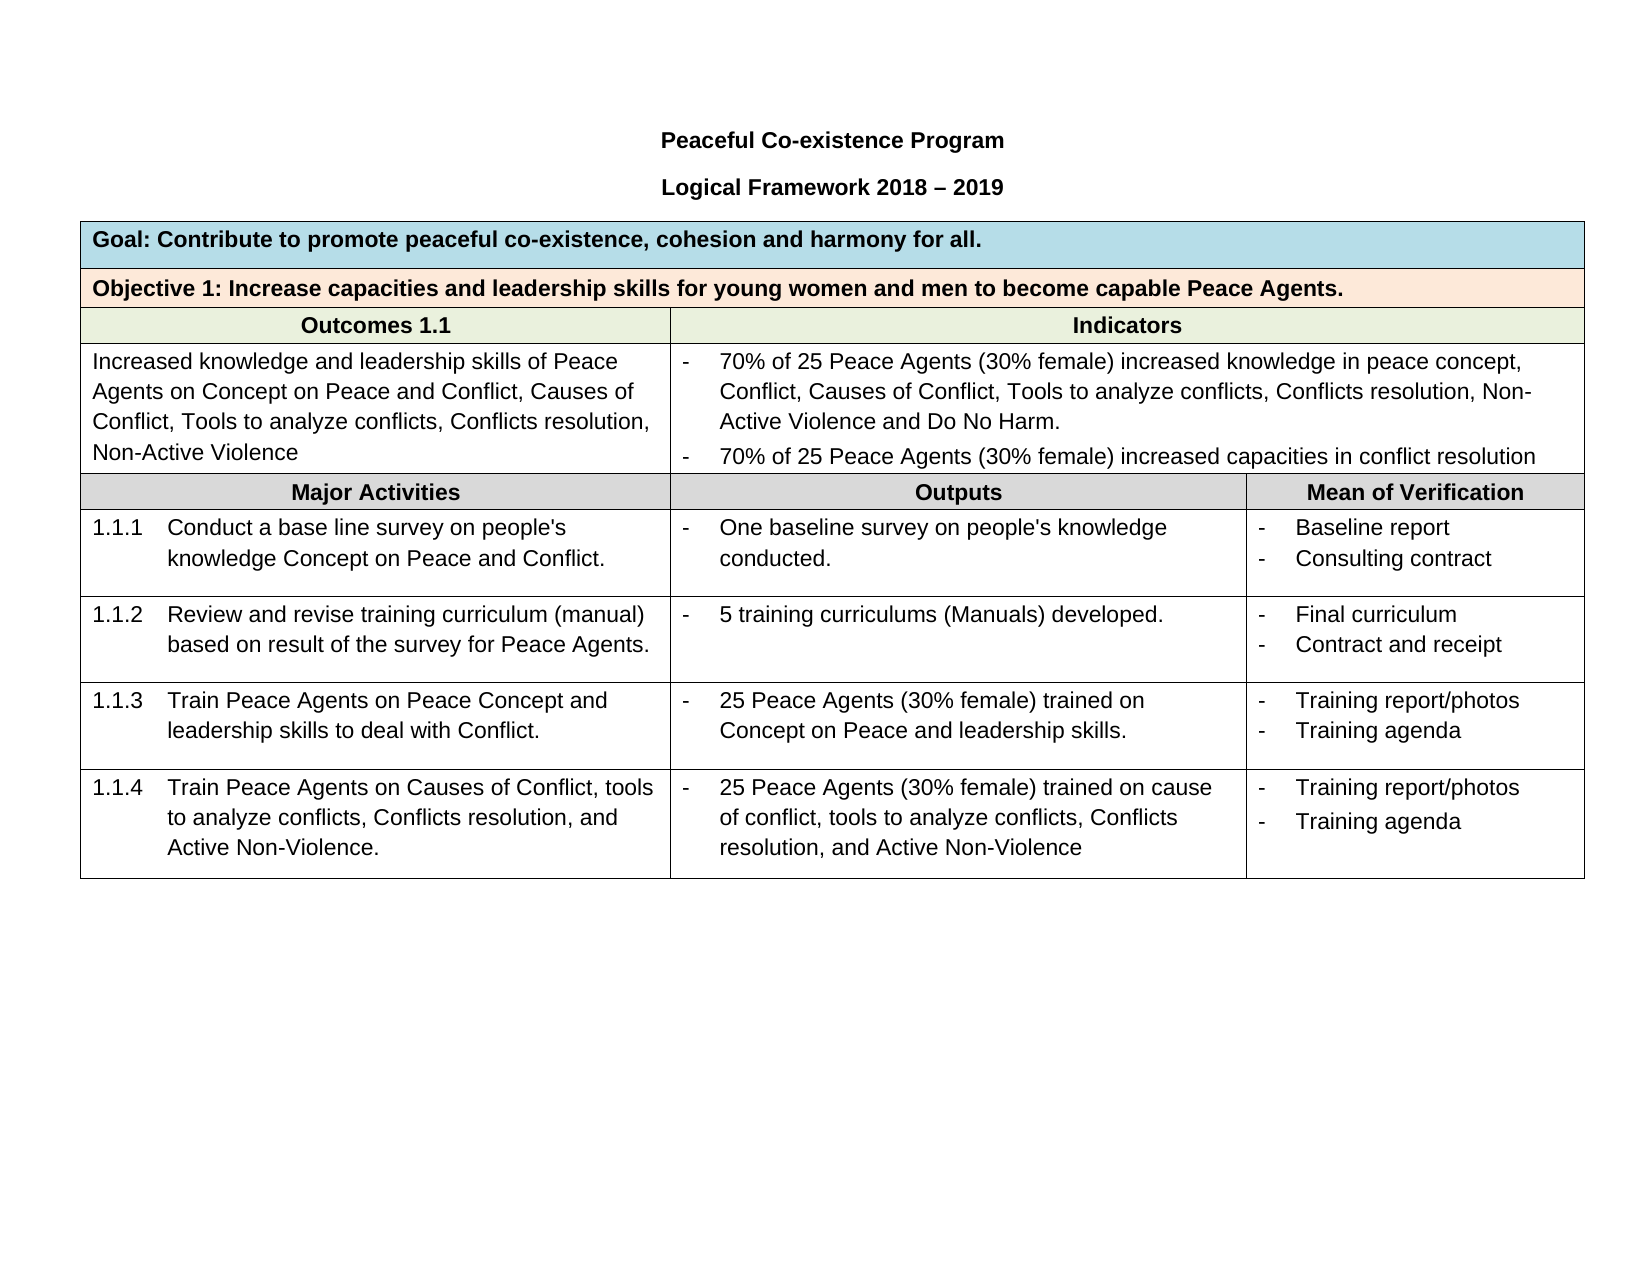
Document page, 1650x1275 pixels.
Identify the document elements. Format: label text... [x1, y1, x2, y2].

table_cell Training report/photos Training agenda [1247, 683, 1584, 768]
table_cell Train Peace Agents on Causes of Conflict, tools to analyze conflicts, Conflicts resolution, and Active Non-Violence. [81, 770, 670, 878]
table_cell Objective 1: Increase capacities and leadership skills for young women and men to become capable Peace Agents. [81, 269, 1584, 307]
table_cell Outcomes 1.1 [81, 308, 670, 343]
table_cell Increased knowledge and leadership skills of Peace Agents on Concept on Peace and Conflict, Causes of Conflict, Tools to analyze conflicts, Conflicts resolution, Non-Active Violence [81, 344, 670, 473]
table_cell 25 Peace Agents (30% female) trained on cause of conflict, tools to analyze conflicts, Conflicts resolution, and Active Non-Violence [671, 770, 1246, 878]
table_cell Baseline report Consulting contract [1247, 510, 1584, 596]
table_cell 70% of 25 Peace Agents (30% female) increased knowledge in peace concept, Conflict, Causes of Conflict, Tools to analyze conflicts, Conflicts resolution, Non-Active Violence and Do No Harm. 70% of 25 Peace Agents (30% female) increased capacities in conflict resolution [671, 344, 1584, 473]
table_cell Indicators [671, 308, 1584, 343]
text Peaceful Co-existence Program [120, 127, 1545, 153]
table_cell Review and revise training curriculum (manual) based on result of the survey for Peace Agents. [81, 597, 670, 682]
table_cell Outputs [671, 474, 1246, 509]
table_cell Training report/photos Training agenda [1247, 770, 1584, 878]
table_header Goal: Contribute to promote peaceful co-existence, cohesion and harmony for all. [81, 222, 1584, 268]
text Logical Framework 2018 – 2019 [120, 174, 1545, 200]
table_cell Mean of Verification [1247, 474, 1584, 509]
table_cell Conduct a base line survey on people's knowledge Concept on Peace and Conflict. [81, 510, 670, 596]
table_cell Major Activities [81, 474, 670, 509]
table_cell Train Peace Agents on Peace Concept and leadership skills to deal with Conflict. [81, 683, 670, 768]
table_cell 25 Peace Agents (30% female) trained on Concept on Peace and leadership skills. [671, 683, 1246, 768]
table_cell One baseline survey on people's knowledge conducted. [671, 510, 1246, 596]
table_cell 5 training curriculums (Manuals) developed. [671, 597, 1246, 682]
table_cell Final curriculum Contract and receipt [1247, 597, 1584, 682]
